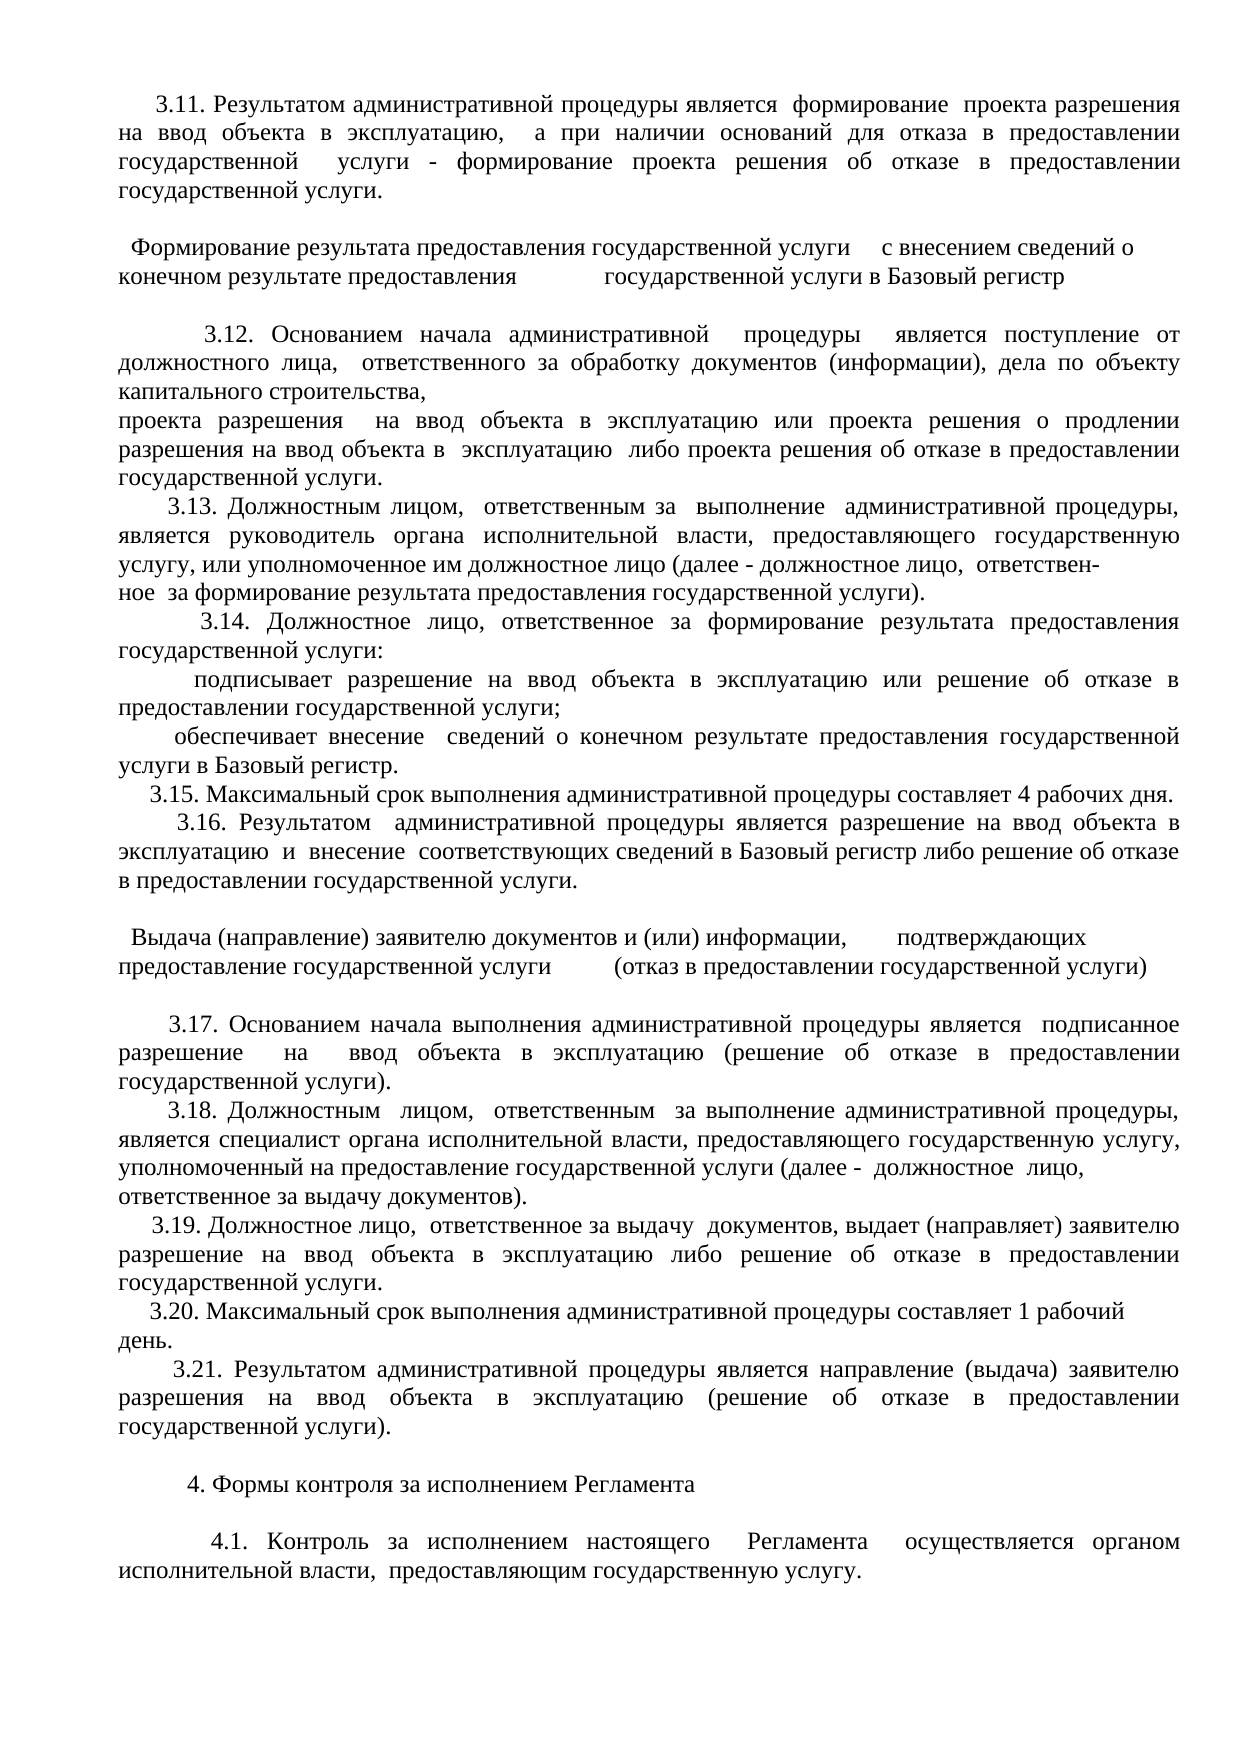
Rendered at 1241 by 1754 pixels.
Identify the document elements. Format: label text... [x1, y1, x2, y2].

text 3.19. Должностное лицо, ответственное за выдачу документов, выдает (направляет) заявителю разрешение на ввод объекта в эксплуатацию либо решение об отказе в предоставлении государственной услуги. [118, 1210, 1181, 1296]
text 3.18. Должностным лицом, ответственным за выполнение административной процедуры, является специалист органа исполнительной власти, предоставляющего государственную услугу, уполномоченный на предоставление государственной услуги (далее - должностное лицо, [118, 1095, 1181, 1181]
text ное за формирование результата предоставления государственной услуги). [118, 577, 1181, 606]
text ответственное за выдачу документов). [118, 1181, 1181, 1210]
text Формирование результата предоставления государственной услуги с внесением сведений о конечном результате предоставления государственной услуги в Базовый регистр [118, 232, 1181, 290]
text 3.14. Должностное лицо, ответственное за формирование результата предоставления государственной услуги: [118, 606, 1181, 664]
text 3.21. Результатом административной процедуры является направление (выдача) заявителю разрешения на ввод объекта в эксплуатацию (решение об отказе в предоставлении государственной услуги). [118, 1354, 1181, 1440]
text 3.16. Результатом административной процедуры является разрешение на ввод объекта в эксплуатацию и внесение соответствующих сведений в Базовый регистр либо решение об отказе в предоставлении государственной услуги. [118, 807, 1181, 894]
text 3.15. Максимальный срок выполнения административной процедуры составляет 4 рабочих дня. [118, 779, 1181, 807]
text проекта разрешения на ввод объекта в эксплуатацию или проекта решения о продлении разрешения на ввод объекта в эксплуатацию либо проекта решения об отказе в предоставлении государственной услуги. [118, 405, 1181, 491]
text 4. Формы контроля за исполнением Регламента [118, 1469, 1181, 1497]
text Выдача (направление) заявителю документов и (или) информации, подтверждающих предоставление государственной услуги (отказ в предоставлении государственной услуги) [118, 922, 1181, 980]
text 3.11. Результатом административной процедуры является формирование проекта разрешения на ввод объекта в эксплуатацию, а при наличии оснований для отказа в предоставлении государственной услуги - формирование проекта решения об отказе в предоставлении государственной услуги. [118, 89, 1181, 204]
text 3.12. Основанием начала административной процедуры является поступление от должностного лица, ответственного за обработку документов (информации), дела по объекту капитального строительства, [118, 319, 1181, 405]
text 3.20. Максимальный срок выполнения административной процедуры составляет 1 рабочий день. [118, 1296, 1181, 1354]
text 4.1. Контроль за исполнением настоящего Регламента осуществляется органом исполнительной власти, предоставляющим государственную услугу. [118, 1526, 1181, 1584]
text 3.17. Основанием начала выполнения административной процедуры является подписанное разрешение на ввод объекта в эксплуатацию (решение об отказе в предоставлении государственной услуги). [118, 1009, 1181, 1095]
text подписывает разрешение на ввод объекта в эксплуатацию или решение об отказе в предоставлении государственной услуги; [118, 664, 1181, 721]
text 3.13. Должностным лицом, ответственным за выполнение административной процедуры, является руководитель органа исполнительной власти, предоставляющего государственную услугу, или уполномоченное им должностное лицо (далее - должностное лицо, ответствен- [118, 491, 1181, 577]
text обеспечивает внесение сведений о конечном результате предоставления государственной услуги в Базовый регистр. [118, 721, 1181, 779]
